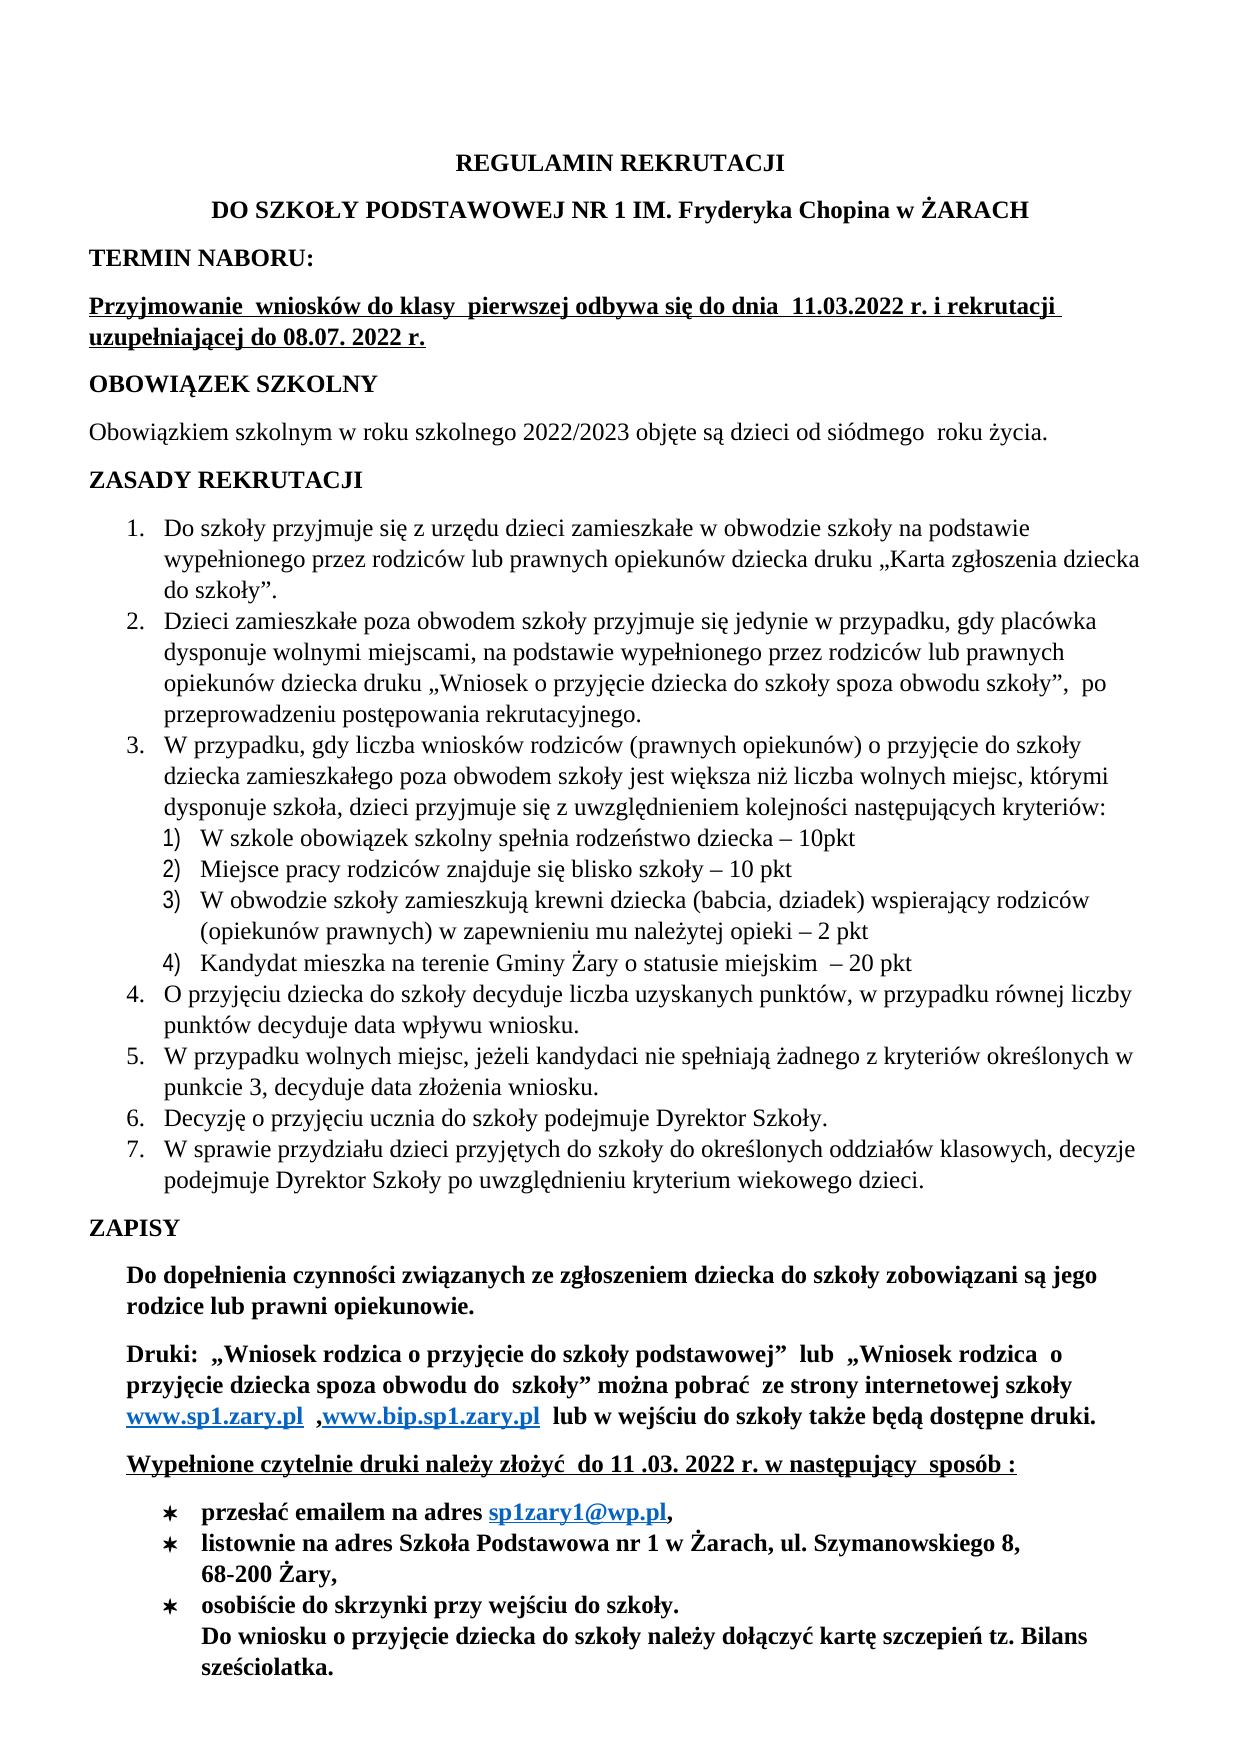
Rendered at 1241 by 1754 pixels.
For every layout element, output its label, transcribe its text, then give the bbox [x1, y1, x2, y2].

list W przypadku, gdy liczba wniosków rodziców (prawnych opiekunów) o przyjęcie do szkoły dziecka zamieszkałego poza obwodem szkoły jest większa niż liczba wolnych miejsc, którymi dysponuje szkoła, dzieci przyjmuje się z uwzględnieniem kolejności następujących kryteriów: [126, 730, 1152, 821]
text OBOWIĄZEK SZKOLNY [89, 369, 1152, 398]
list Kandydat mieszka na terenie Gminy Żary o statusie miejskim – 20 pkt [162, 947, 1152, 976]
list W sprawie przydziału dzieci przyjętych do szkoły do określonych oddziałów klasowych, decyzje podejmuje Dyrektor Szkoły po uwzględnieniu kryterium wiekowego dzieci. [126, 1134, 1152, 1194]
list przesłać emailem na adres sp1zary1@wp.pl, [164, 1497, 1152, 1525]
text ZASADY REKRUTACJI [89, 465, 1152, 494]
text ZAPISY [89, 1213, 1152, 1241]
text Do dopełnienia czynności związanych ze zgłoszeniem dziecka do szkoły zobowiązani są jego rodzice lub prawni opiekunowie. [126, 1260, 1152, 1320]
list 68-200 Żary, [201, 1559, 1152, 1587]
list W obwodzie szkoły zamieszkują krewni dziecka (babcia, dziadek) wspierający rodziców (opiekunów prawnych) w zapewnieniu mu należytej opieki – 2 pkt [162, 885, 1152, 945]
list Do wniosku o przyjęcie dziecka do szkoły należy dołączyć kartę szczepień tz. Bilans sześciolatka. [201, 1621, 1152, 1681]
list Miejsce pracy rodziców znajduje się blisko szkoły – 10 pkt [162, 854, 1152, 883]
list Dzieci zamieszkałe poza obwodem szkoły przyjmuje się jedynie w przypadku, gdy placówka dysponuje wolnymi miejscami, na podstawie wypełnionego przez rodziców lub prawnych opiekunów dziecka druku „Wniosek o przyjęcie dziecka do szkoły spoza obwodu szkoły”, po przeprowadzeniu postępowania rekrutacyjnego. [126, 606, 1152, 728]
text Obowiązkiem szkolnym w roku szkolnego 2022/2023 objęte są dzieci od siódmego roku życia. [89, 417, 1152, 446]
text Przyjmowanie wniosków do klasy pierwszej odbywa się do dnia 11.03.2022 r. i rekrutacji uzupełniającej do 08.07. 2022 r. [89, 291, 1152, 351]
text Wypełnione czytelnie druki należy złożyć do 11 .03. 2022 r. w następujący sposób : [126, 1449, 1152, 1478]
list osobiście do skrzynki przy wejściu do szkoły. [164, 1590, 1152, 1618]
list O przyjęciu dziecka do szkoły decyduje liczba uzyskanych punktów, w przypadku równej liczby punktów decyduje data wpływu wniosku. [126, 979, 1152, 1038]
text TERMIN NABORU: [89, 243, 1152, 272]
text DO SZKOŁY PODSTAWOWEJ NR 1 IM. Fryderyka Chopina w ŻARACH [89, 195, 1152, 224]
text Druki: „Wniosek rodzica o przyjęcie do szkoły podstawowej” lub „Wniosek rodzica o przyjęcie dziecka spoza obwodu do szkoły” można pobrać ze strony internetowej szkoły www.sp1.zary.pl ,www.bip.sp1.zary.pl lub w wejściu do szkoły także będą dostępne druki. [126, 1339, 1152, 1430]
list W szkole obowiązek szkolny spełnia rodzeństwo dziecka – 10pkt [162, 823, 1152, 852]
list listownie na adres Szkoła Podstawowa nr 1 w Żarach, ul. Szymanowskiego 8, [164, 1528, 1152, 1556]
text REGULAMIN REKRUTACJI [89, 148, 1152, 176]
list W przypadku wolnych miejsc, jeżeli kandydaci nie spełniają żadnego z kryteriów określonych w punkcie 3, decyduje data złożenia wniosku. [126, 1041, 1152, 1101]
list Do szkoły przyjmuje się z urzędu dzieci zamieszkałe w obwodzie szkoły na podstawie wypełnionego przez rodziców lub prawnych opiekunów dziecka druku „Karta zgłoszenia dziecka do szkoły”. [126, 513, 1152, 603]
list Decyzję o przyjęciu ucznia do szkoły podejmuje Dyrektor Szkoły. [126, 1103, 1152, 1132]
